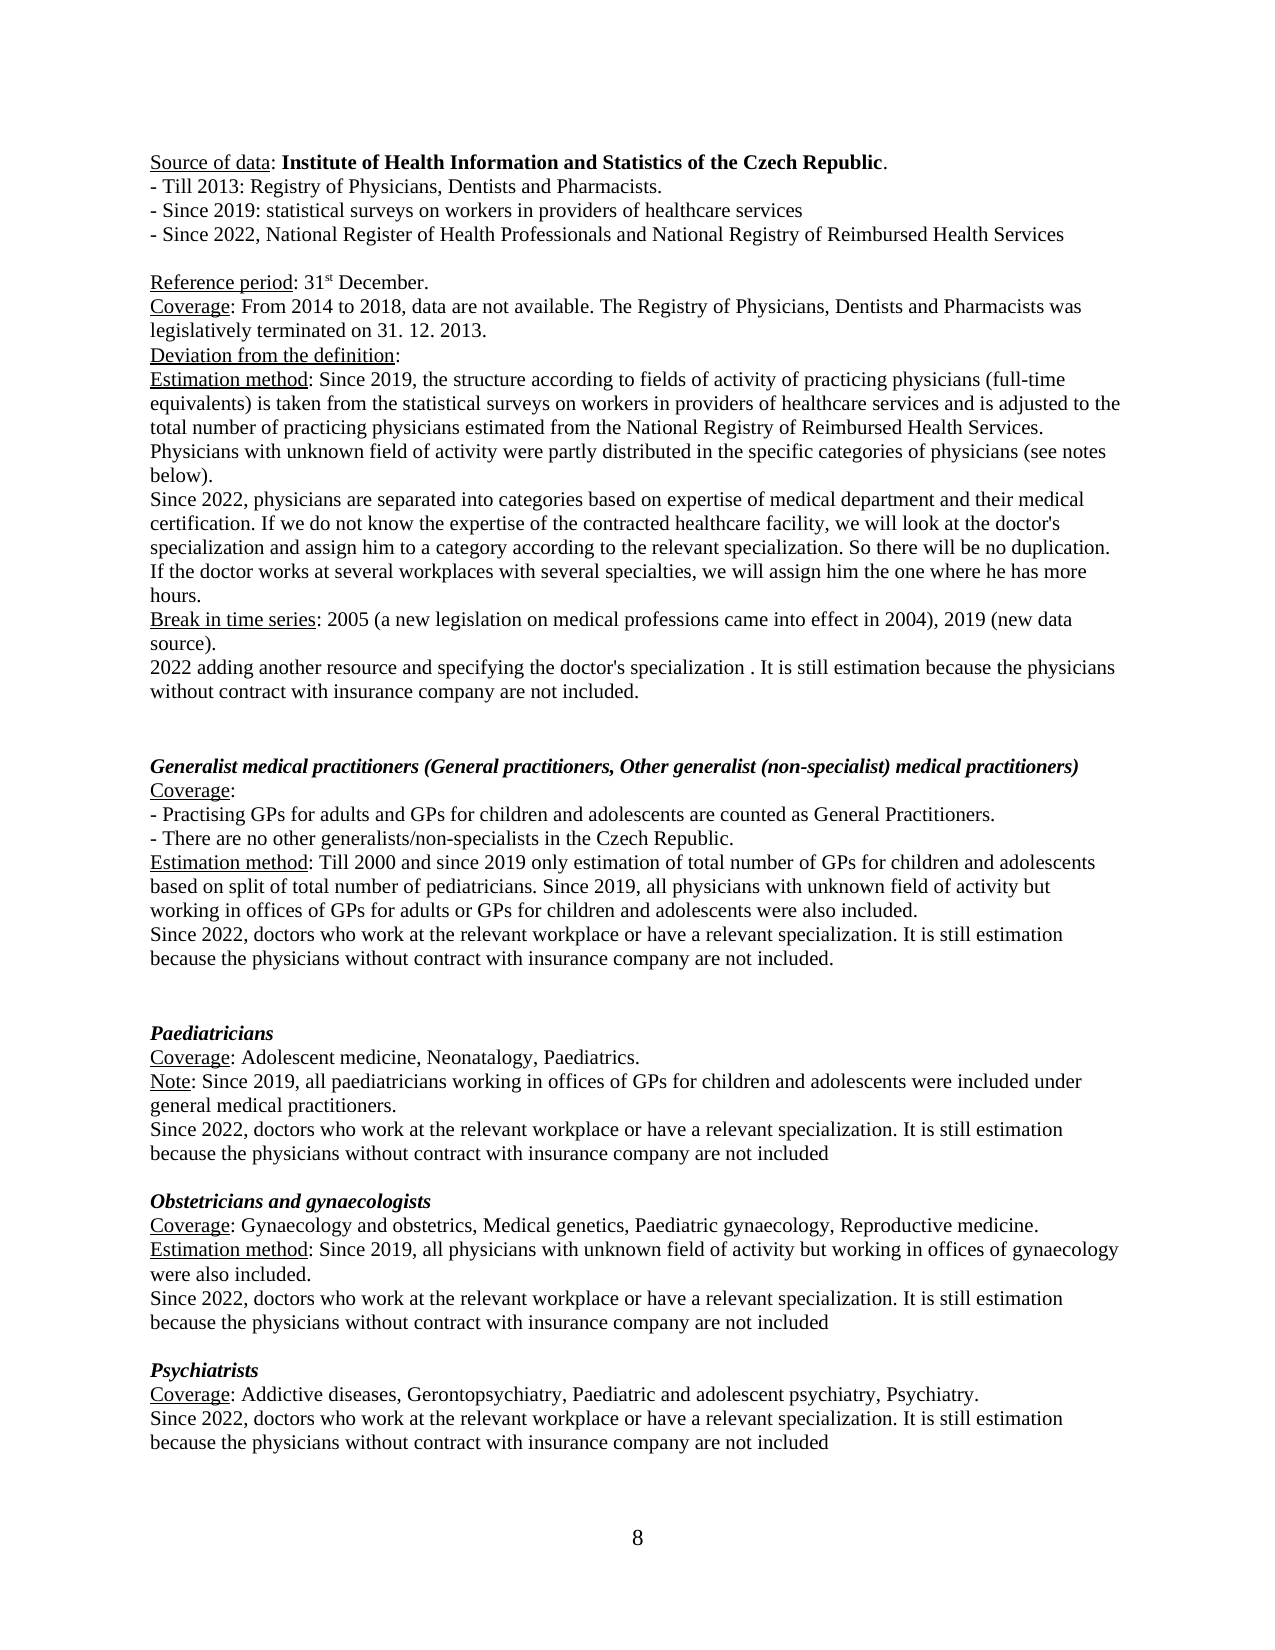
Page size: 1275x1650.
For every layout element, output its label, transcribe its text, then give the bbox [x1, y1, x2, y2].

text Psychiatrists Coverage: Addictive diseases, Gerontopsychiatry, Paediatric and adolescent psychiatry, Psychiatry. [150, 1358, 1125, 1406]
text Break in time series: 2005 (a new legislation on medical professions came into effect in 2004), 2019 (new data source). [150, 607, 1125, 655]
text Deviation from the definition: [150, 342, 1125, 367]
text - Since 2019: statistical surveys on workers in providers of healthcare services [150, 198, 1125, 222]
text Generalist medical practitioners (General practitioners, Other generalist (non-specialist) medical practitioners) [150, 754, 1125, 778]
text Estimation method: Till 2000 and since 2019 only estimation of total number of GPs for children and adolescents based on split of total number of pediatricians. Since 2019, all physicians with unknown field of activity but working in offices of GPs for adults or GPs for children and adolescents were also included. [150, 850, 1125, 922]
text Since 2022, doctors who work at the relevant workplace or have a relevant specialization. It is still estimation because the physicians without contract with insurance company are not included [150, 1117, 1125, 1165]
text Coverage: [150, 778, 1125, 802]
text - There are no other generalists/non-specialists in the Czech Republic. [150, 826, 1125, 850]
text Note: Since 2019, all paediatricians working in offices of GPs for children and adolescents were included under general medical practitioners. [150, 1069, 1125, 1117]
text Since 2022, doctors who work at the relevant workplace or have a relevant specialization. It is still estimation because the physicians without contract with insurance company are not included [150, 1406, 1125, 1454]
text Since 2022, doctors who work at the relevant workplace or have a relevant specialization. It is still estimation because the physicians without contract with insurance company are not included. [150, 922, 1125, 970]
text Estimation method: Since 2019, the structure according to fields of activity of practicing physicians (full-time equivalents) is taken from the statistical surveys on workers in providers of healthcare services and is adjusted to the total number of practicing physicians estimated from the National Registry of Reimbursed Health Services. Physicians with unknown field of activity were partly distributed in the specific categories of physicians (see notes below). [150, 367, 1125, 487]
text - Since 2022, National Register of Health Professionals and National Registry of Reimbursed Health Services [150, 222, 1125, 246]
text Estimation method: Since 2019, all physicians with unknown field of activity but working in offices of gynaecology were also included. [150, 1237, 1125, 1286]
text Since 2022, doctors who work at the relevant workplace or have a relevant specialization. It is still estimation because the physicians without contract with insurance company are not included [150, 1286, 1125, 1334]
text Paediatricians Coverage: Adolescent medicine, Neonatalogy, Paediatrics. [150, 1021, 1125, 1069]
text 2022 adding another resource and specifying the doctor's specialization . It is still estimation because the physicians without contract with insurance company are not included. [150, 655, 1125, 703]
text Reference period: 31st December. [150, 246, 1125, 294]
text Since 2022, physicians are separated into categories based on expertise of medical department and their medical certification. If we do not know the expertise of the contracted healthcare facility, we will look at the doctor's specialization and assign him to a category according to the relevant specialization. So there will be no duplication. If the doctor works at several workplaces with several specialties, we will assign him the one where he has more hours. [150, 487, 1125, 607]
text - Practising GPs for adults and GPs for children and adolescents are counted as General Practitioners. [150, 802, 1125, 826]
text Source of data: Institute of Health Information and Statistics of the Czech Republic. [150, 150, 1125, 174]
text Coverage: From 2014 to 2018, data are not available. The Registry of Physicians, Dentists and Pharmacists was legislatively terminated on 31. 12. 2013. [150, 294, 1125, 342]
text - Till 2013: Registry of Physicians, Dentists and Pharmacists. [150, 174, 1125, 198]
text Obstetricians and gynaecologists Coverage: Gynaecology and obstetrics, Medical genetics, Paediatric gynaecology, Reproductive medicine. [150, 1189, 1125, 1237]
